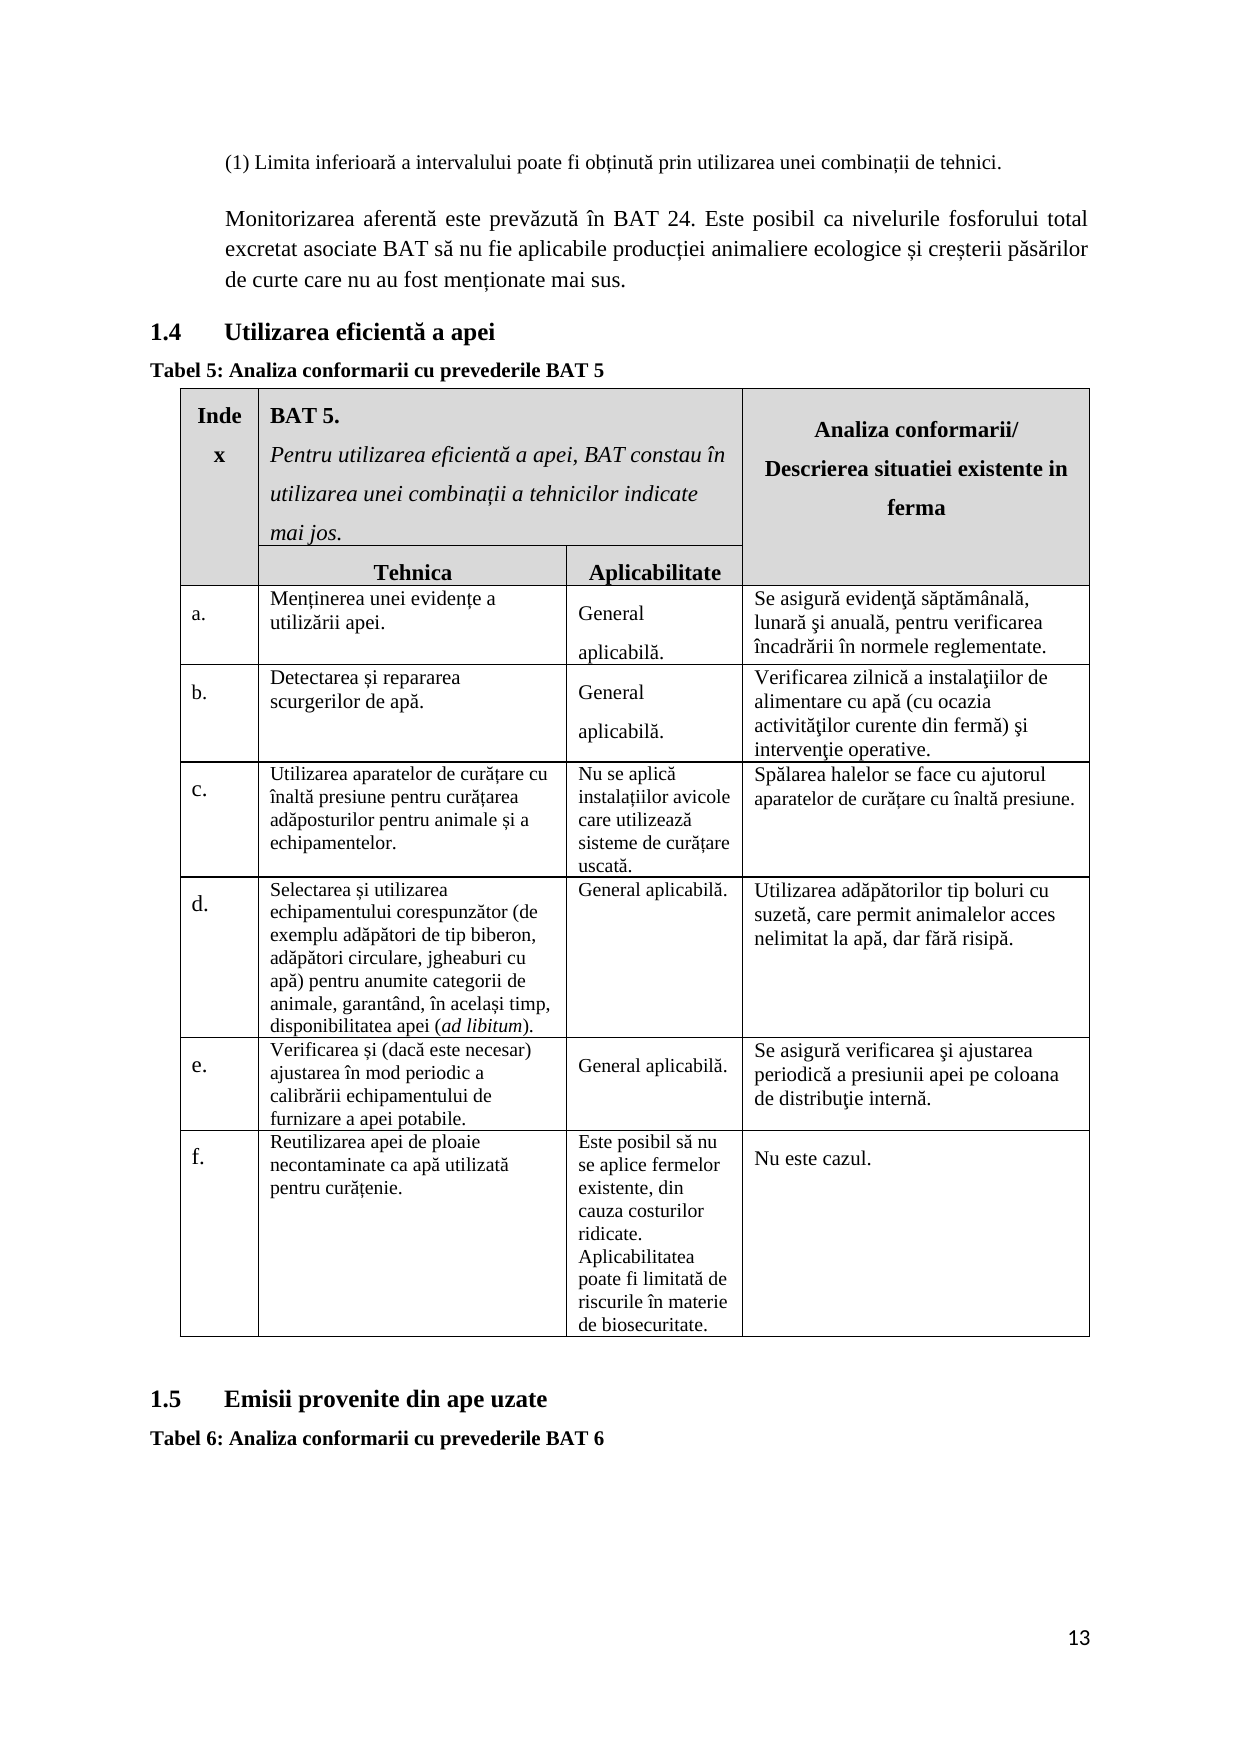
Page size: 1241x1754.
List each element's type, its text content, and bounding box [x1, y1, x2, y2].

table_header BAT 5. Pentru utilizarea eficientă a apei, BAT constau în utilizarea unei combinații a tehnicilor indicate mai jos. [259, 389, 742, 545]
table_cell Verificarea zilnică a instalaţiilor de alimentare cu apă (cu ocazia activităţilor curente din fermă) şi intervenţie operative. [743, 665, 1089, 761]
table_cell Este posibil să nu se aplice fermelor existente, din cauza costurilor ridicate. Aplicabilitatea poate fi limitată de riscurile în materie de biosecuritate. [567, 1131, 742, 1336]
table_cell Spălarea halelor se face cu ajutorul aparatelor de curățare cu înaltă presiune. [743, 763, 1089, 876]
table_cell Nu este cazul. [743, 1131, 1089, 1336]
subtitle Utilizarea eficientă a apei [150, 317, 1090, 345]
table_cell e. [181, 1038, 258, 1129]
table_cell c. [181, 763, 258, 876]
table_cell Utilizarea adăpătorilor tip boluri cu suzetă, care permit animalelor acces nelimitat la apă, dar fără risipă. [743, 878, 1089, 1037]
table_cell General aplicabilă. [567, 1038, 742, 1129]
table_cell General aplicabilă. [567, 878, 742, 1037]
table_cell General aplicabilă. [567, 586, 742, 664]
list (1) Limita inferioară a intervalului poate fi obținută prin utilizarea unei combinații de tehnici. [225, 150, 1090, 174]
list Monitorizarea aferentă este prevăzută în BAT 24. Este posibil ca nivelurile fosforului total excretat asociate BAT să nu fie aplicabile producției animaliere ecologice și creșterii păsărilor de curte care nu au fost menționate mai sus. [225, 205, 1090, 292]
subtitle Emisii provenite din ape uzate [150, 1384, 1090, 1413]
text Tabel 5: Analiza conformarii cu prevederile BAT 5 [150, 358, 1090, 382]
table_cell General aplicabilă. [567, 665, 742, 761]
table_cell Aplicabilitate [567, 546, 742, 585]
text Tabel 6: Analiza conformarii cu prevederile BAT 6 [150, 1426, 1090, 1450]
table_header Analiza conformarii/ Descrierea situatiei existente in ferma [743, 389, 1089, 585]
table_cell Detectarea și repararea scurgerilor de apă. [259, 665, 566, 761]
table_cell Menținerea unei evidențe a utilizării apei. [259, 586, 566, 664]
table_cell b. [181, 665, 258, 761]
table_cell Tehnica [259, 546, 566, 585]
table_cell a. [181, 586, 258, 664]
table_cell Se asigură verificarea şi ajustarea periodică a presiunii apei pe coloana de distribuţie internă. [743, 1038, 1089, 1129]
table_cell Utilizarea aparatelor de curățare cu înaltă presiune pentru curățarea adăposturilor pentru animale și a echipamentelor. [259, 763, 566, 876]
table_cell Selectarea și utilizarea echipamentului corespunzător (de exemplu adăpători de tip biberon, adăpători circulare, jgheaburi cu apă) pentru anumite categorii de animale, garantând, în același timp, disponibilitatea apei (ad libitum). [259, 878, 566, 1037]
table_cell Verificarea și (dacă este necesar) ajustarea în mod periodic a calibrării echipamentului de furnizare a apei potabile. [259, 1038, 566, 1129]
table_cell d. [181, 878, 258, 1037]
table_header Index [181, 389, 258, 585]
table_cell Nu se aplică instalațiilor avicole care utilizează sisteme de curățare uscată. [567, 763, 742, 876]
table_cell Se asigură evidenţă săptămânală, lunară şi anuală, pentru verificarea încadrării în normele reglementate. [743, 586, 1089, 664]
table_cell f. [181, 1131, 258, 1336]
table_cell Reutilizarea apei de ploaie necontaminate ca apă utilizată pentru curățenie. [259, 1131, 566, 1336]
